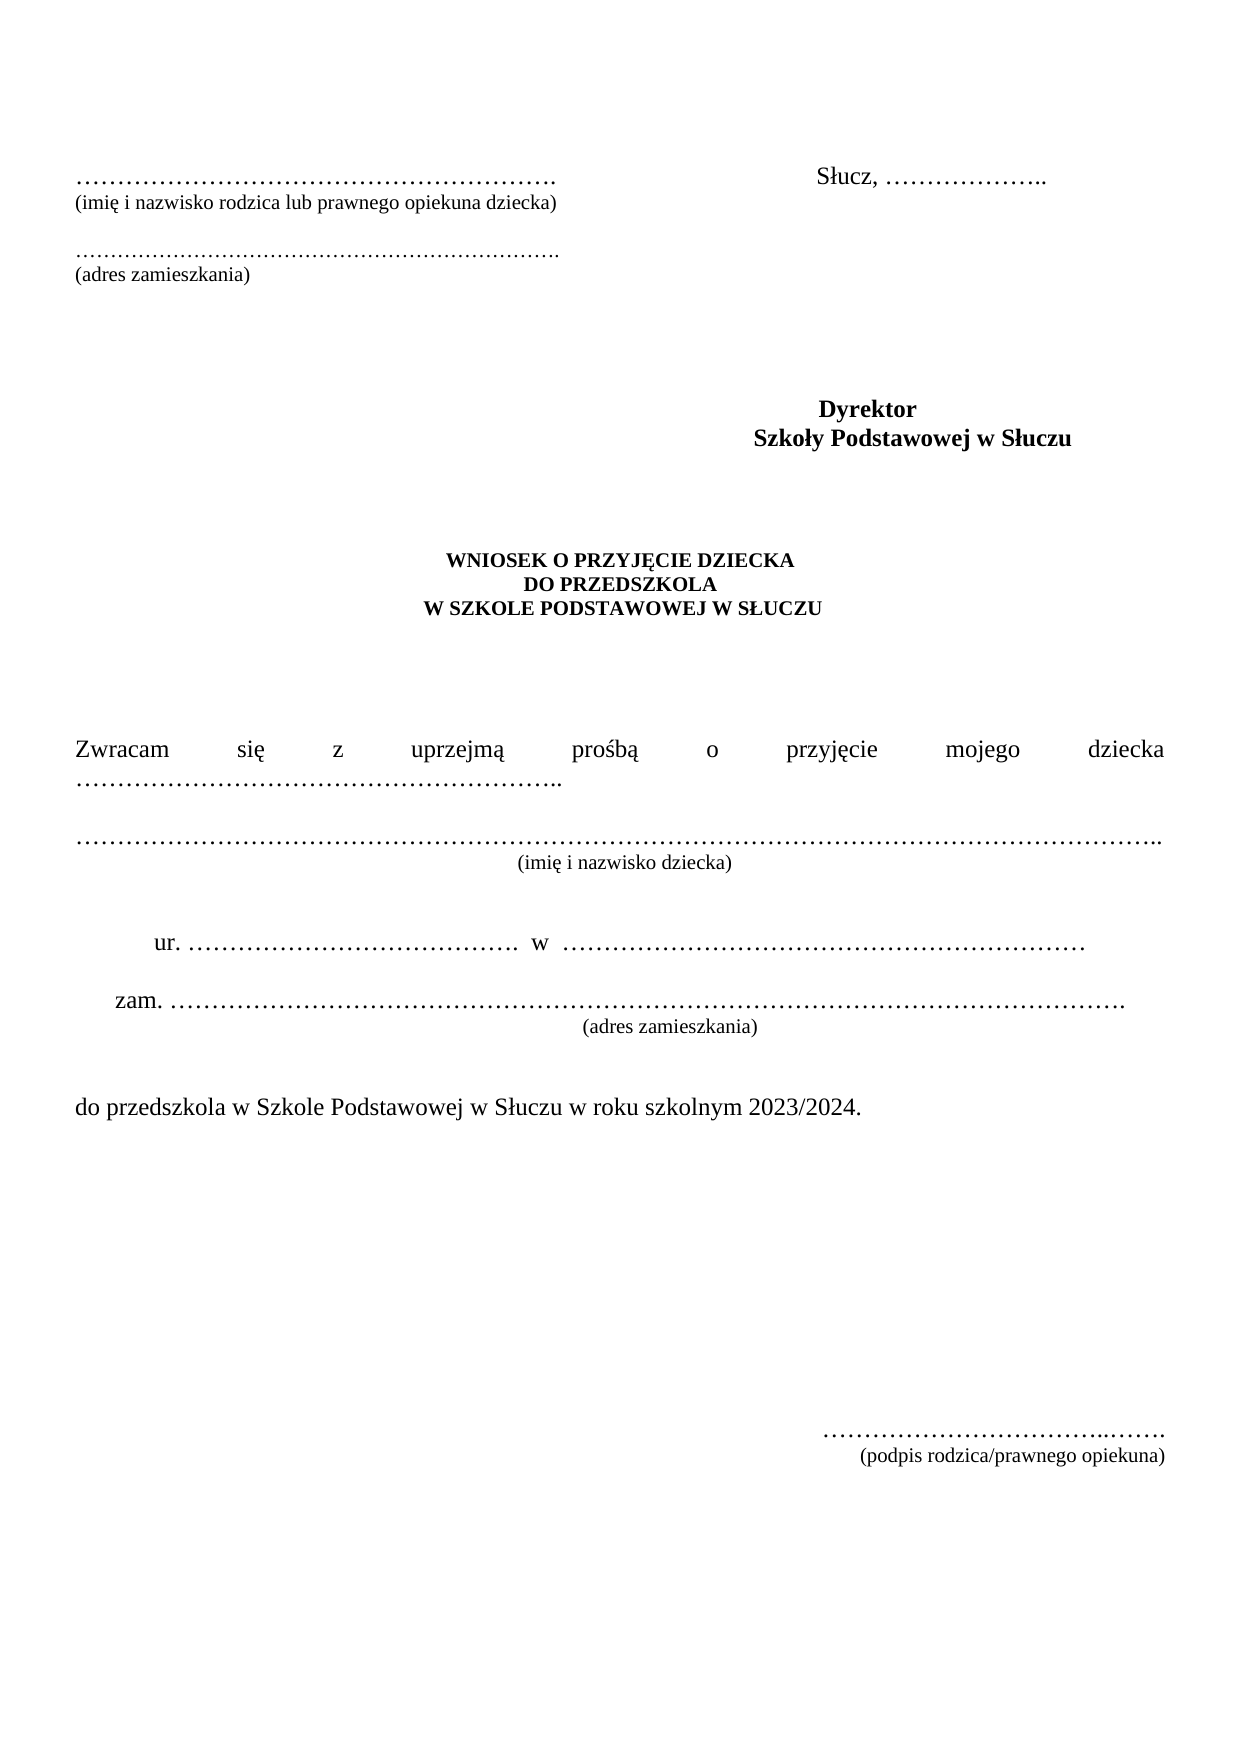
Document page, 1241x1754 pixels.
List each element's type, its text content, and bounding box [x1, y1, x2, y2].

text zam. ……………………………………………………………………………………………………. [75, 985, 1165, 1014]
text ……………………………………………………………. [75, 238, 1165, 262]
text WNIOSEK O PRZYJĘCIE DZIECKA [75, 548, 1165, 572]
text (imię i nazwisko dziecka) [75, 849, 1165, 874]
text (podpis rodzica/prawnego opiekuna) [75, 1443, 1165, 1467]
text ……………………………..……. [75, 1414, 1165, 1443]
text (adres zamieszkania) [75, 262, 1165, 286]
text DO PRZEDSZKOLA [75, 572, 1165, 596]
text ………………………………………………………………………………………………………………….. [75, 821, 1165, 849]
text (imię i nazwisko rodzica lub prawnego opiekuna dziecka) [75, 190, 1165, 214]
text ur. …………………………………. w ……………………………………………………… [75, 927, 1165, 956]
text (adres zamieszkania) [75, 1014, 1165, 1038]
text do przedszkola w Szkole Podstawowej w Słuczu w roku szkolnym 2023/2024. [75, 1092, 1165, 1120]
text Zwracam się z uprzejmą prośbą o przyjęcie mojego dziecka ………………………………………………….. [75, 734, 1165, 792]
text W SZKOLE PODSTAWOWEJ W SŁUCZU [75, 596, 1165, 620]
text …………………………………………………. Słucz, ……………….. [75, 161, 1165, 190]
text Szkoły Podstawowej w Słuczu [149, 423, 1165, 451]
text Dyrektor [591, 394, 1165, 423]
